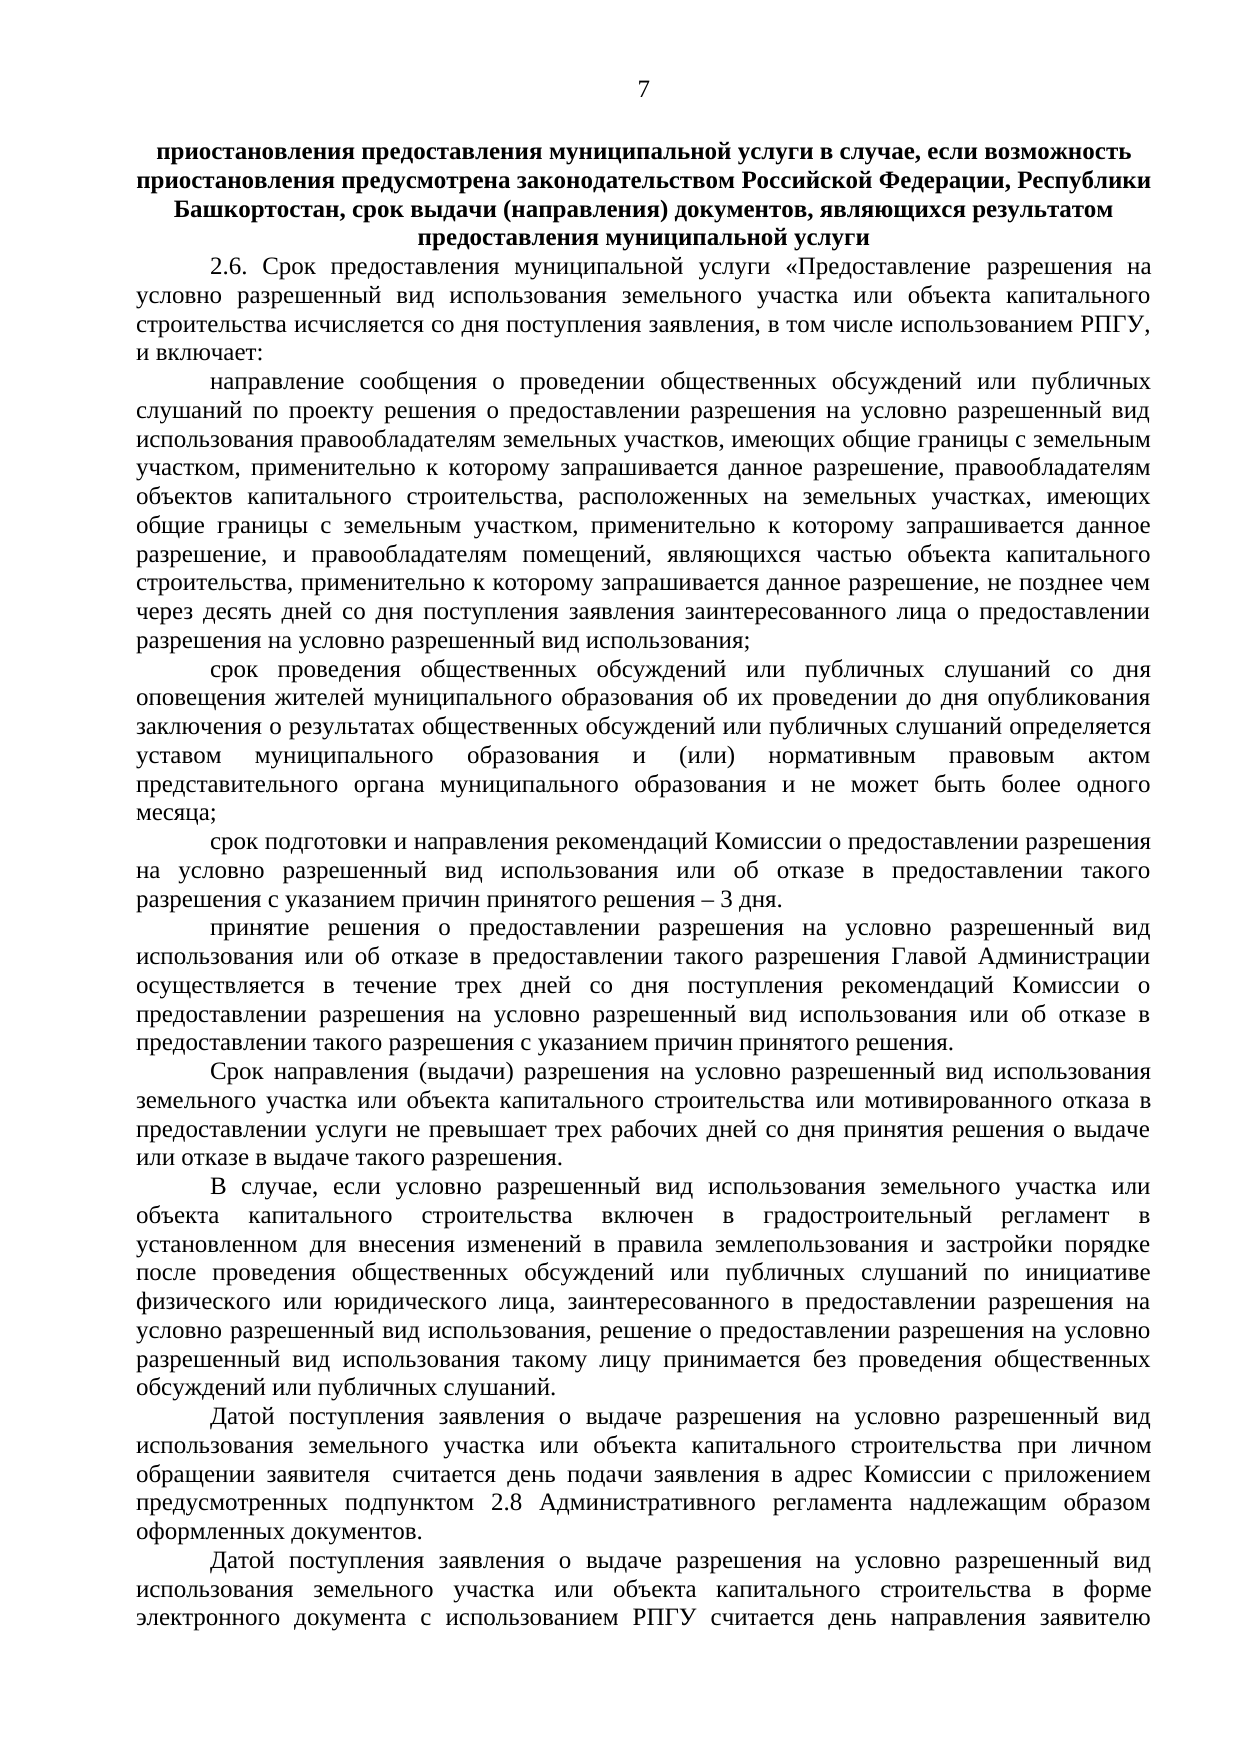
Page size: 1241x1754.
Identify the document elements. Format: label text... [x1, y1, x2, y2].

text срок проведения общественных обсуждений или публичных слушаний со дня оповещения жителей муниципального образования об их проведении до дня опубликования заключения о результатах общественных обсуждений или публичных слушаний определяется уставом муниципального образования и (или) нормативным правовым актом представительного органа муниципального образования и не может быть более одного месяца; [136, 654, 1152, 826]
text принятие решения о предоставлении разрешения на условно разрешенный вид использования или об отказе в предоставлении такого разрешения Главой Администрации осуществляется в течение трех дней со дня поступления рекомендаций Комиссии о предоставлении разрешения на условно разрешенный вид использования или об отказе в предоставлении такого разрешения с указанием причин принятого решения. [136, 912, 1152, 1056]
text Срок направления (выдачи) разрешения на условно разрешенный вид использования земельного участка или объекта капитального строительства или мотивированного отказа в предоставлении услуги не превышает трех рабочих дней со дня принятия решения о выдаче или отказе в выдаче такого разрешения. [136, 1056, 1152, 1171]
text В случае, если условно разрешенный вид использования земельного участка или объекта капитального строительства включен в градостроительный регламент в установленном для внесения изменений в правила землепользования и застройки порядке после проведения общественных обсуждений или публичных слушаний по инициативе физического или юридического лица, заинтересованного в предоставлении разрешения на условно разрешенный вид использования, решение о предоставлении разрешения на условно разрешенный вид использования такому лицу принимается без проведения общественных обсуждений или публичных слушаний. [136, 1171, 1152, 1401]
text направление сообщения о проведении общественных обсуждений или публичных слушаний по проекту решения о предоставлении разрешения на условно разрешенный вид использования правообладателям земельных участков, имеющих общие границы с земельным участком, применительно к которому запрашивается данное разрешение, правообладателям объектов капитального строительства, расположенных на земельных участках, имеющих общие границы с земельным участком, применительно к которому запрашивается данное разрешение, и правообладателям помещений, являющихся частью объекта капитального строительства, применительно к которому запрашивается данное разрешение, не позднее чем через десять дней со дня поступления заявления заинтересованного лица о предоставлении разрешения на условно разрешенный вид использования; [136, 366, 1152, 654]
text Датой поступления заявления о выдаче разрешения на условно разрешенный вид использования земельного участка или объекта капитального строительства при личном обращении заявителя считается день подачи заявления в адрес Комиссии с приложением предусмотренных подпунктом 2.8 Административного регламента надлежащим образом оформленных документов. [136, 1401, 1152, 1545]
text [136, 1545, 1152, 1631]
text 2.6. Срок предоставления муниципальной услуги «Предоставление разрешения на условно разрешенный вид использования земельного участка или объекта капитального строительства исчисляется со дня поступления заявления, в том числе использованием РПГУ, и включает: [136, 251, 1152, 366]
text срок подготовки и направления рекомендаций Комиссии о предоставлении разрешения на условно разрешенный вид использования или об отказе в предоставлении такого разрешения с указанием причин принятого решения – 3 дня. [136, 826, 1152, 912]
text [136, 136, 1152, 251]
